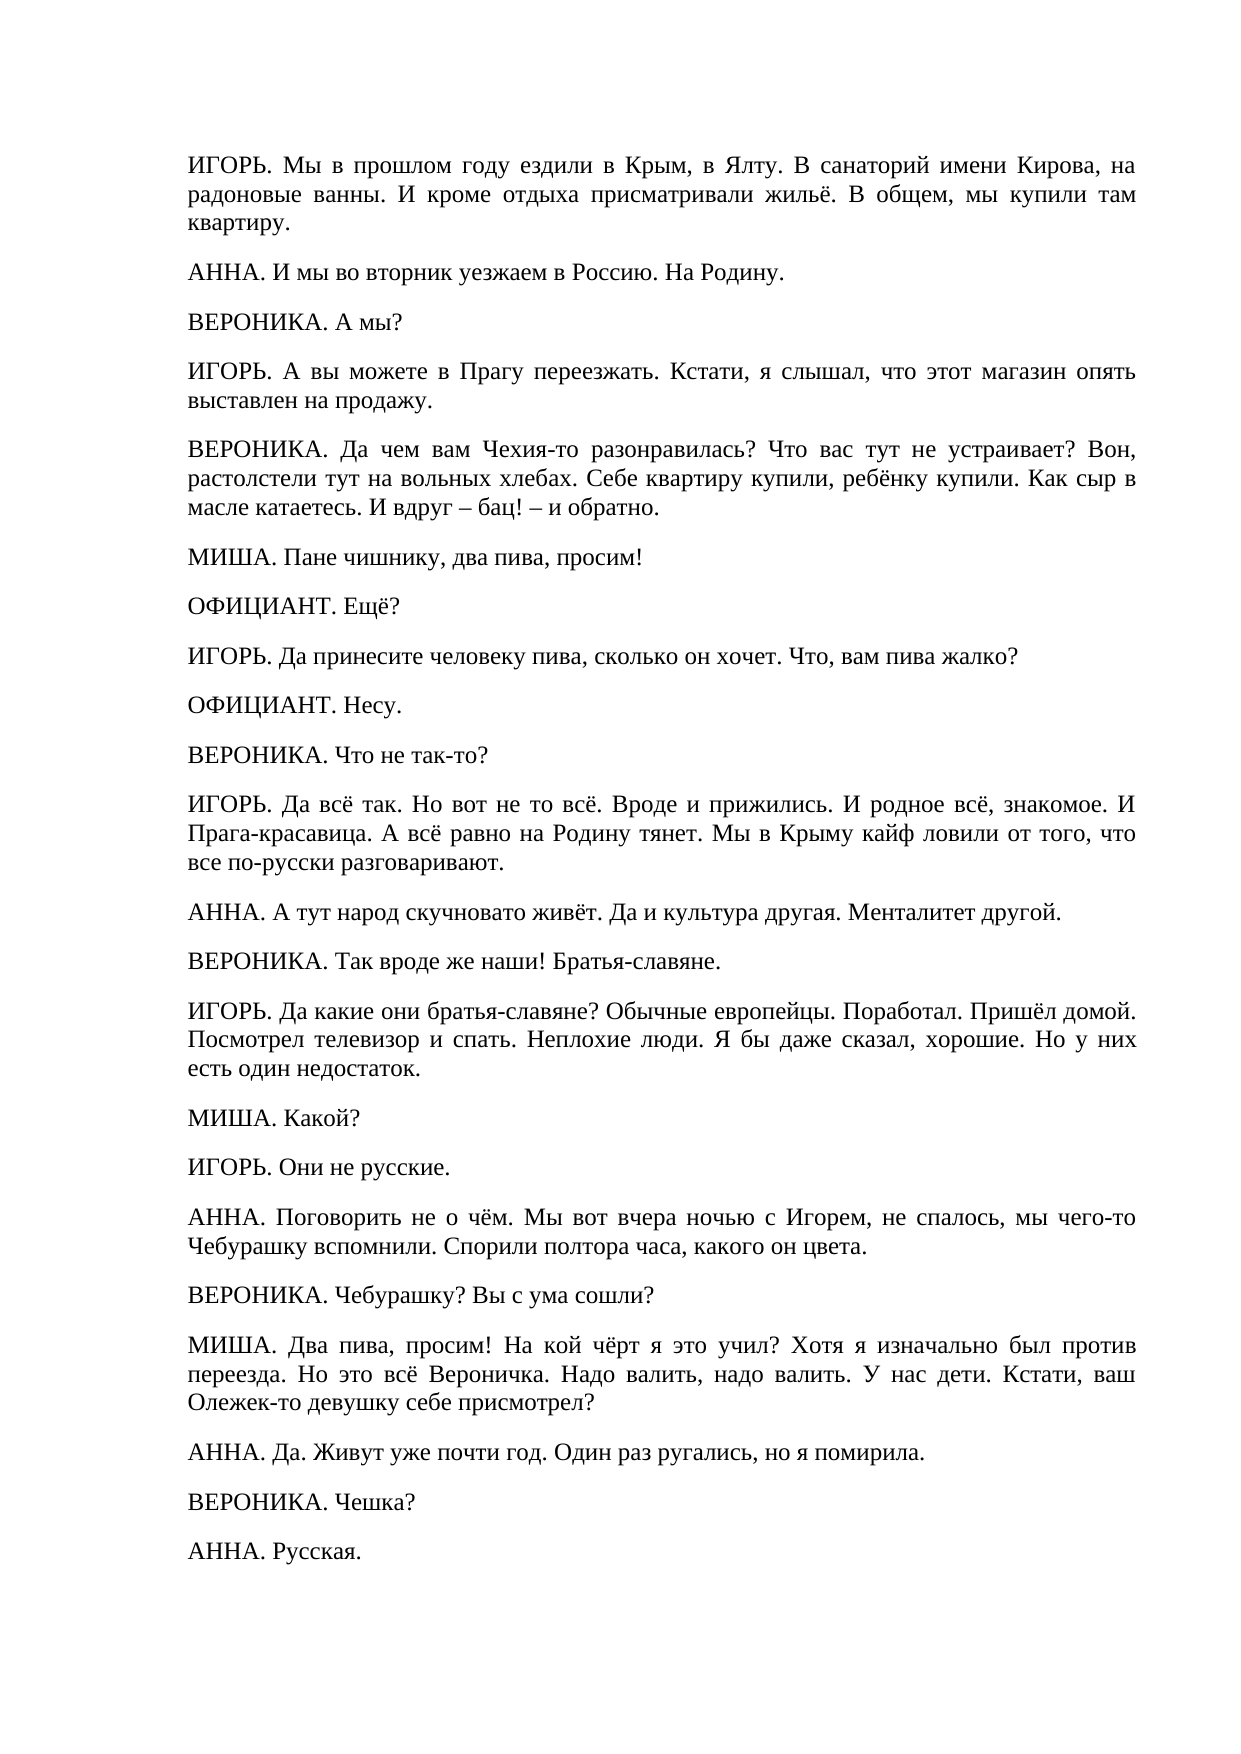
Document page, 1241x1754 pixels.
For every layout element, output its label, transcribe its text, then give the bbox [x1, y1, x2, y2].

text ВЕРОНИКА. Так вроде же наши! Братья-славяне. [187, 946, 1138, 975]
text ИГОРЬ. А вы можете в Прагу переезжать. Кстати, я слышал, что этот магазин опять выставлен на продажу. [187, 356, 1138, 414]
text МИША. Какой? [187, 1103, 1138, 1132]
text ВЕРОНИКА. А мы? [187, 307, 1138, 335]
text АННА. Поговорить не о чём. Мы вот вчера ночью с Игорем, не спалось, мы чего-то Чебурашку вспомнили. Спорили полтора часа, какого он цвета. [187, 1202, 1138, 1259]
text ОФИЦИАНТ. Ещё? [187, 591, 1138, 620]
text АННА. Русская. [187, 1536, 1138, 1565]
text ИГОРЬ. Они не русские. [187, 1152, 1138, 1181]
text АННА. А тут народ скучновато живёт. Да и культура другая. Менталитет другой. [187, 897, 1138, 925]
text ВЕРОНИКА. Чебурашку? Вы с ума сошли? [187, 1280, 1138, 1309]
text ИГОРЬ. Мы в прошлом году ездили в Крым, в Ялту. В санаторий имени Кирова, на радоновые ванны. И кроме отдыха присматривали жильё. В общем, мы купили там квартиру. [187, 150, 1138, 236]
text МИША. Пане чишнику, два пива, просим! [187, 542, 1138, 570]
text ИГОРЬ. Да всё так. Но вот не то всё. Вроде и прижились. И родное всё, знакомое. И Прага-красавица. А всё равно на Родину тянет. Мы в Крыму кайф ловили от того, что все по-русски разговаривают. [187, 789, 1138, 876]
text ИГОРЬ. Да принесите человеку пива, сколько он хочет. Что, вам пива жалко? [187, 641, 1138, 669]
text АННА. Да. Живут уже почти год. Один раз ругались, но я помирила. [187, 1437, 1138, 1466]
text ОФИЦИАНТ. Несу. [187, 690, 1138, 719]
text МИША. Два пива, просим! На кой чёрт я это учил? Хотя я изначально был против переезда. Но это всё Вероничка. Надо валить, надо валить. У нас дети. Кстати, ваш Олежек-то девушку себе присмотрел? [187, 1330, 1138, 1416]
text ВЕРОНИКА. Да чем вам Чехия-то разонравилась? Что вас тут не устраивает? Вон, растолстели тут на вольных хлебах. Себе квартиру купили, ребёнку купили. Как сыр в масле катаетесь. И вдруг – бац! – и обратно. [187, 434, 1138, 521]
text АННА. И мы во вторник уезжаем в Россию. На Родину. [187, 257, 1138, 286]
text ИГОРЬ. Да какие они братья-славяне? Обычные европейцы. Поработал. Пришёл домой. Посмотрел телевизор и спать. Неплохие люди. Я бы даже сказал, хорошие. Но у них есть один недостаток. [187, 996, 1138, 1082]
text ВЕРОНИКА. Чешка? [187, 1487, 1138, 1515]
text ВЕРОНИКА. Что не так-то? [187, 740, 1138, 769]
